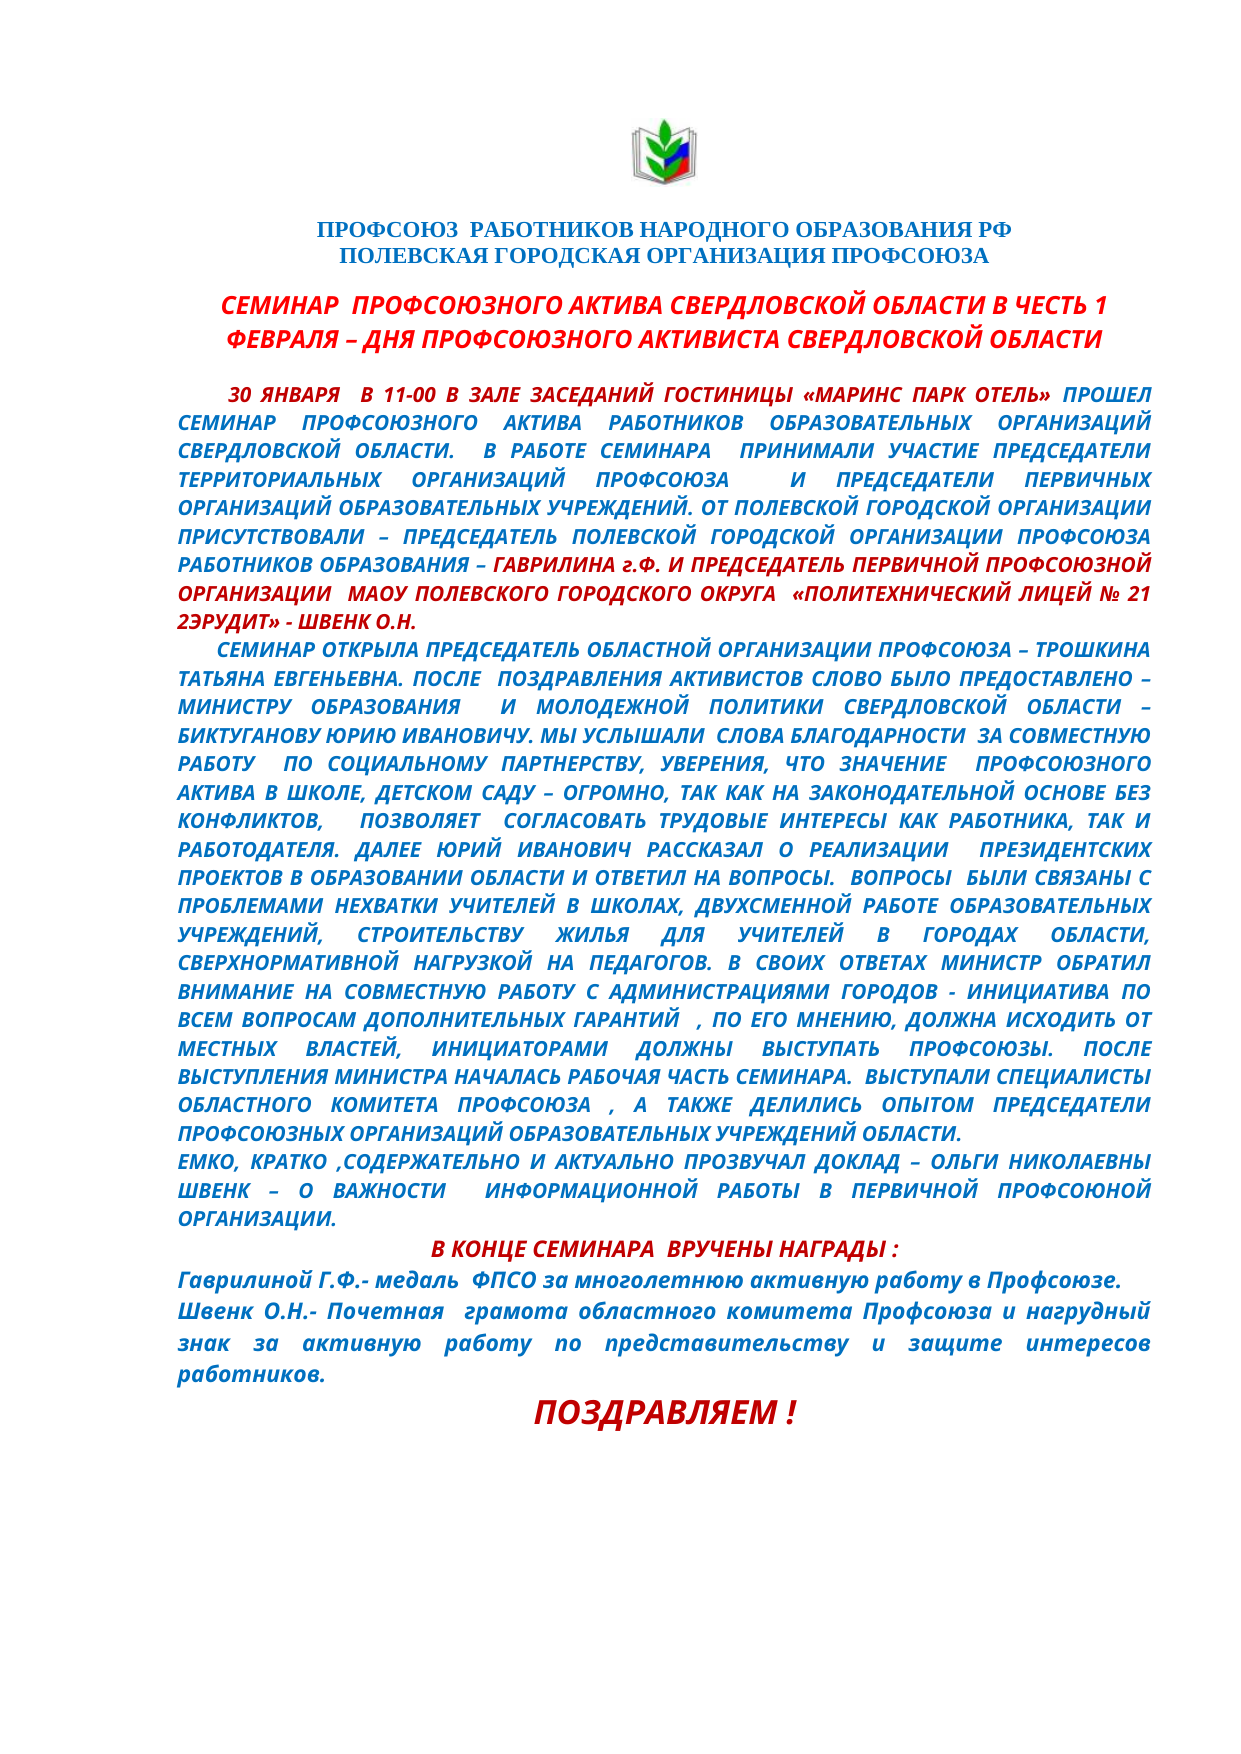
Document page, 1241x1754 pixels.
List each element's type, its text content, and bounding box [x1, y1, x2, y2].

text В КОНЦЕ СЕМИНАРА ВРУЧЕНЫ НАГРАДЫ : [177, 1233, 1152, 1264]
text ПРОФСОЮЗ РАБОТНИКОВ НАРОДНОГО ОБРАЗОВАНИЯ РФ [177, 216, 1152, 242]
text ЕМКО, КРАТКО ,СОДЕРЖАТЕЛЬНО И АКТУАЛЬНО ПРОЗВУЧАЛ ДОКЛАД – ОЛЬГИ НИКОЛАЕВНЫ ШВЕНК – О ВАЖНОСТИ ИНФОРМАЦИОННОЙ РАБОТЫ В ПЕРВИЧНОЙ ПРОФСОЮНОЙ ОРГАНИЗАЦИИ. [177, 1147, 1152, 1233]
text СЕМИНАР ПРОФСОЮЗНОГО АКТИВА СВЕРДЛОВСКОЙ ОБЛАСТИ В ЧЕСТЬ 1 ФЕВРАЛЯ – ДНЯ ПРОФСОЮЗНОГО АКТИВИСТА СВЕРДЛОВСКОЙ ОБЛАСТИ [177, 287, 1152, 356]
text Гаврилиной Г.Ф.- медаль ФПСО за многолетнюю активную работу в Профсоюзе. [177, 1264, 1152, 1295]
text ПОЗДРАВЛЯЕМ ! [177, 1389, 1152, 1434]
text СЕМИНАР ОТКРЫЛА ПРЕДСЕДАТЕЛЬ ОБЛАСТНОЙ ОРГАНИЗАЦИИ ПРОФСОЮЗА – ТРОШКИНА ТАТЬЯНА ЕВГЕНЬЕВНА. ПОСЛЕ ПОЗДРАВЛЕНИЯ АКТИВИСТОВ СЛОВО БЫЛО ПРЕДОСТАВЛЕНО – МИНИСТРУ ОБРАЗОВАНИЯ И МОЛОДЕЖНОЙ ПОЛИТИКИ СВЕРДЛОВСКОЙ ОБЛАСТИ – БИКТУГАНОВУ ЮРИЮ ИВАНОВИЧУ. МЫ УСЛЫШАЛИ СЛОВА БЛАГОДАРНОСТИ ЗА СОВМЕСТНУЮ РАБОТУ ПО СОЦИАЛЬНОМУ ПАРТНЕРСТВУ, УВЕРЕНИЯ, ЧТО ЗНАЧЕНИЕ ПРОФСОЮЗНОГО АКТИВА В ШКОЛЕ, ДЕТСКОМ САДУ – ОГРОМНО, ТАК КАК НА ЗАКОНОДАТЕЛЬНОЙ ОСНОВЕ БЕЗ КОНФЛИКТОВ, ПОЗВОЛЯЕТ СОГЛАСОВАТЬ ТРУДОВЫЕ ИНТЕРЕСЫ КАК РАБОТНИКА, ТАК И РАБОТОДАТЕЛЯ. ДАЛЕЕ ЮРИЙ ИВАНОВИЧ РАССКАЗАЛ О РЕАЛИЗАЦИИ ПРЕЗИДЕНТСКИХ ПРОЕКТОВ В ОБРАЗОВАНИИ ОБЛАСТИ И ОТВЕТИЛ НА ВОПРОСЫ. ВОПРОСЫ БЫЛИ СВЯЗАНЫ С ПРОБЛЕМАМИ НЕХВАТКИ УЧИТЕЛЕЙ В ШКОЛАХ, ДВУХСМЕННОЙ РАБОТЕ ОБРАЗОВАТЕЛЬНЫХ УЧРЕЖДЕНИЙ, СТРОИТЕЛЬСТВУ ЖИЛЬЯ ДЛЯ УЧИТЕЛЕЙ В ГОРОДАХ ОБЛАСТИ, СВЕРХНОРМАТИВНОЙ НАГРУЗКОЙ НА ПЕДАГОГОВ. В СВОИХ ОТВЕТАХ МИНИСТР ОБРАТИЛ ВНИМАНИЕ НА СОВМЕСТНУЮ РАБОТУ С АДМИНИСТРАЦИЯМИ ГОРОДОВ - ИНИЦИАТИВА ПО ВСЕМ ВОПРОСАМ ДОПОЛНИТЕЛЬНЫХ ГАРАНТИЙ , ПО ЕГО МНЕНИЮ, ДОЛЖНА ИСХОДИТЬ ОТ МЕСТНЫХ ВЛАСТЕЙ, ИНИЦИАТОРАМИ ДОЛЖНЫ ВЫСТУПАТЬ ПРОФСОЮЗЫ. ПОСЛЕ ВЫСТУПЛЕНИЯ МИНИСТРА НАЧАЛАСЬ РАБОЧАЯ ЧАСТЬ СЕМИНАРА. ВЫСТУПАЛИ СПЕЦИАЛИСТЫ ОБЛАСТНОГО КОМИТЕТА ПРОФСОЮЗА , А ТАКЖЕ ДЕЛИЛИСЬ ОПЫТОМ ПРЕДСЕДАТЕЛИ ПРОФСОЮЗНЫХ ОРГАНИЗАЦИЙ ОБРАЗОВАТЕЛЬНЫХ УЧРЕЖДЕНИЙ ОБЛАСТИ. [177, 636, 1152, 1147]
text Швенк О.Н.- Почетная грамота областного комитета Профсоюза и нагрудный знак за активную работу по представительству и защите интересов работников. [177, 1295, 1152, 1389]
text 30 ЯНВАРЯ В 11-00 В ЗАЛЕ ЗАСЕДАНИЙ ГОСТИНИЦЫ «МАРИНС ПАРК ОТЕЛЬ» ПРОШЕЛ СЕМИНАР ПРОФСОЮЗНОГО АКТИВА РАБОТНИКОВ ОБРАЗОВАТЕЛЬНЫХ ОРГАНИЗАЦИЙ СВЕРДЛОВСКОЙ ОБЛАСТИ. В РАБОТЕ СЕМИНАРА ПРИНИМАЛИ УЧАСТИЕ ПРЕДСЕДАТЕЛИ ТЕРРИТОРИАЛЬНЫХ ОРГАНИЗАЦИЙ ПРОФСОЮЗА И ПРЕДСЕДАТЕЛИ ПЕРВИЧНЫХ ОРГАНИЗАЦИЙ ОБРАЗОВАТЕЛЬНЫХ УЧРЕЖДЕНИЙ. ОТ ПОЛЕВСКОЙ ГОРОДСКОЙ ОРГАНИЗАЦИИ ПРИСУТСТВОВАЛИ – ПРЕДСЕДАТЕЛЬ ПОЛЕВСКОЙ ГОРОДСКОЙ ОРГАНИЗАЦИИ ПРОФСОЮЗА РАБОТНИКОВ ОБРАЗОВАНИЯ – ГАВРИЛИНА г.Ф. И ПРЕДСЕДАТЕЛЬ ПЕРВИЧНОЙ ПРОФСОЮЗНОЙ ОРГАНИЗАЦИИ МАОУ ПОЛЕВСКОГО ГОРОДСКОГО ОКРУГА «ПОЛИТЕХНИЧЕСКИЙ ЛИЦЕЙ № 21 2ЭРУДИТ» - ШВЕНК О.Н. [177, 380, 1152, 636]
picture [630, 118, 698, 187]
text ПОЛЕВСКАЯ ГОРОДСКАЯ ОРГАНИЗАЦИЯ ПРОФСОЮЗА [177, 242, 1152, 268]
